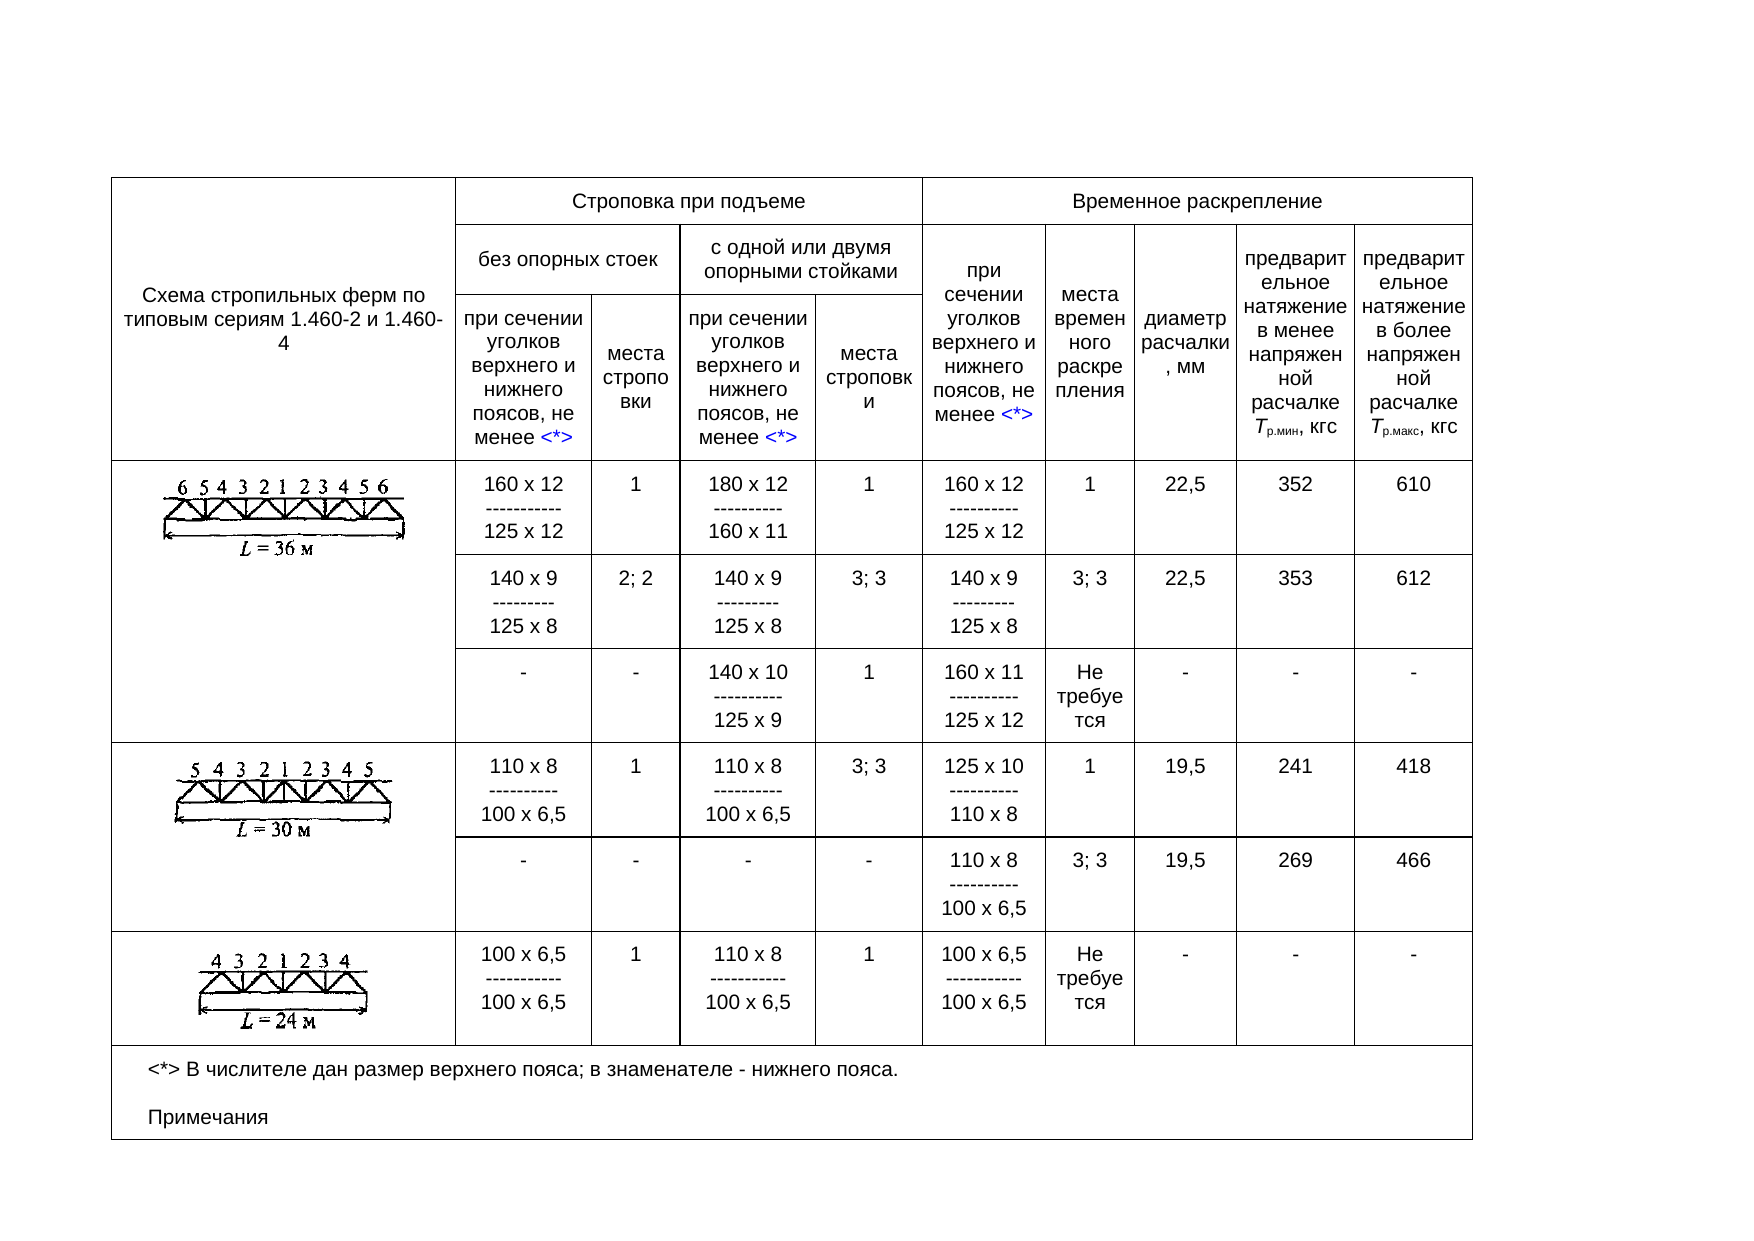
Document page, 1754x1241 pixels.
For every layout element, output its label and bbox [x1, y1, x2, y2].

picture [186, 942, 381, 1035]
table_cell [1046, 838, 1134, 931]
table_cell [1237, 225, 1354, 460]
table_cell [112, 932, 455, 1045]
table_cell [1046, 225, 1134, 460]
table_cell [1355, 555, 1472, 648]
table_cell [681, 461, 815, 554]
picture [155, 471, 412, 561]
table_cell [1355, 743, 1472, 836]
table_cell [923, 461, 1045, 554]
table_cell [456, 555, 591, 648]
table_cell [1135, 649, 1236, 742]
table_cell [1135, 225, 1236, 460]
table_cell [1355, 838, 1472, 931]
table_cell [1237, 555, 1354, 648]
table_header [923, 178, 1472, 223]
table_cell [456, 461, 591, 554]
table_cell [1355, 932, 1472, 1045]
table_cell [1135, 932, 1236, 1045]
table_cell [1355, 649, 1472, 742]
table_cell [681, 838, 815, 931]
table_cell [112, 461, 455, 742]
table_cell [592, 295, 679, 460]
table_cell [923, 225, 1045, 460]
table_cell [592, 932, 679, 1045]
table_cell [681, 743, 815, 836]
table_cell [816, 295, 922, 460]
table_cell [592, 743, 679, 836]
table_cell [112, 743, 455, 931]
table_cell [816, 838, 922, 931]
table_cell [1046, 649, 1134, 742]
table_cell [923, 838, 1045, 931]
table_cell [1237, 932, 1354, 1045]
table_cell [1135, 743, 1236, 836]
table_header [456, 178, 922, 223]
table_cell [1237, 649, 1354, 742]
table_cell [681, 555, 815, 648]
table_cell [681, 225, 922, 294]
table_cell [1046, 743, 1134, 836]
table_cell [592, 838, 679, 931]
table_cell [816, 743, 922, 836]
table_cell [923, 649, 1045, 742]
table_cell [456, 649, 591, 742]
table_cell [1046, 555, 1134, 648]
picture [164, 753, 403, 843]
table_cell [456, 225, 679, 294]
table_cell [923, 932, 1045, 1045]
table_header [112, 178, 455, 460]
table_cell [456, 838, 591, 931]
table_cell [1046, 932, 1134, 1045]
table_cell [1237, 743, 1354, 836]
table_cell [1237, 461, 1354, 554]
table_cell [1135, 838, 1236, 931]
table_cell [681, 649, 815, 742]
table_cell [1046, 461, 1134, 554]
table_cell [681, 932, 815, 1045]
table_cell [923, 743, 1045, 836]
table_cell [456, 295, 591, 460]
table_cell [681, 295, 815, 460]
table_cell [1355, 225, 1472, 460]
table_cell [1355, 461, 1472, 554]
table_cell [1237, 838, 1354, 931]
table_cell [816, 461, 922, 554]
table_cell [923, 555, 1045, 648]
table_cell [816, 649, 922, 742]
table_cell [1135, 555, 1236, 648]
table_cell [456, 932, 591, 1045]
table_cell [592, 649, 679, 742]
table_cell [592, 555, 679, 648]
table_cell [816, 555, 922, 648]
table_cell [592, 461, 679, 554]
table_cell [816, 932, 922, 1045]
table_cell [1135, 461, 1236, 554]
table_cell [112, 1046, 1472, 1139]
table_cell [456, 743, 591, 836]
